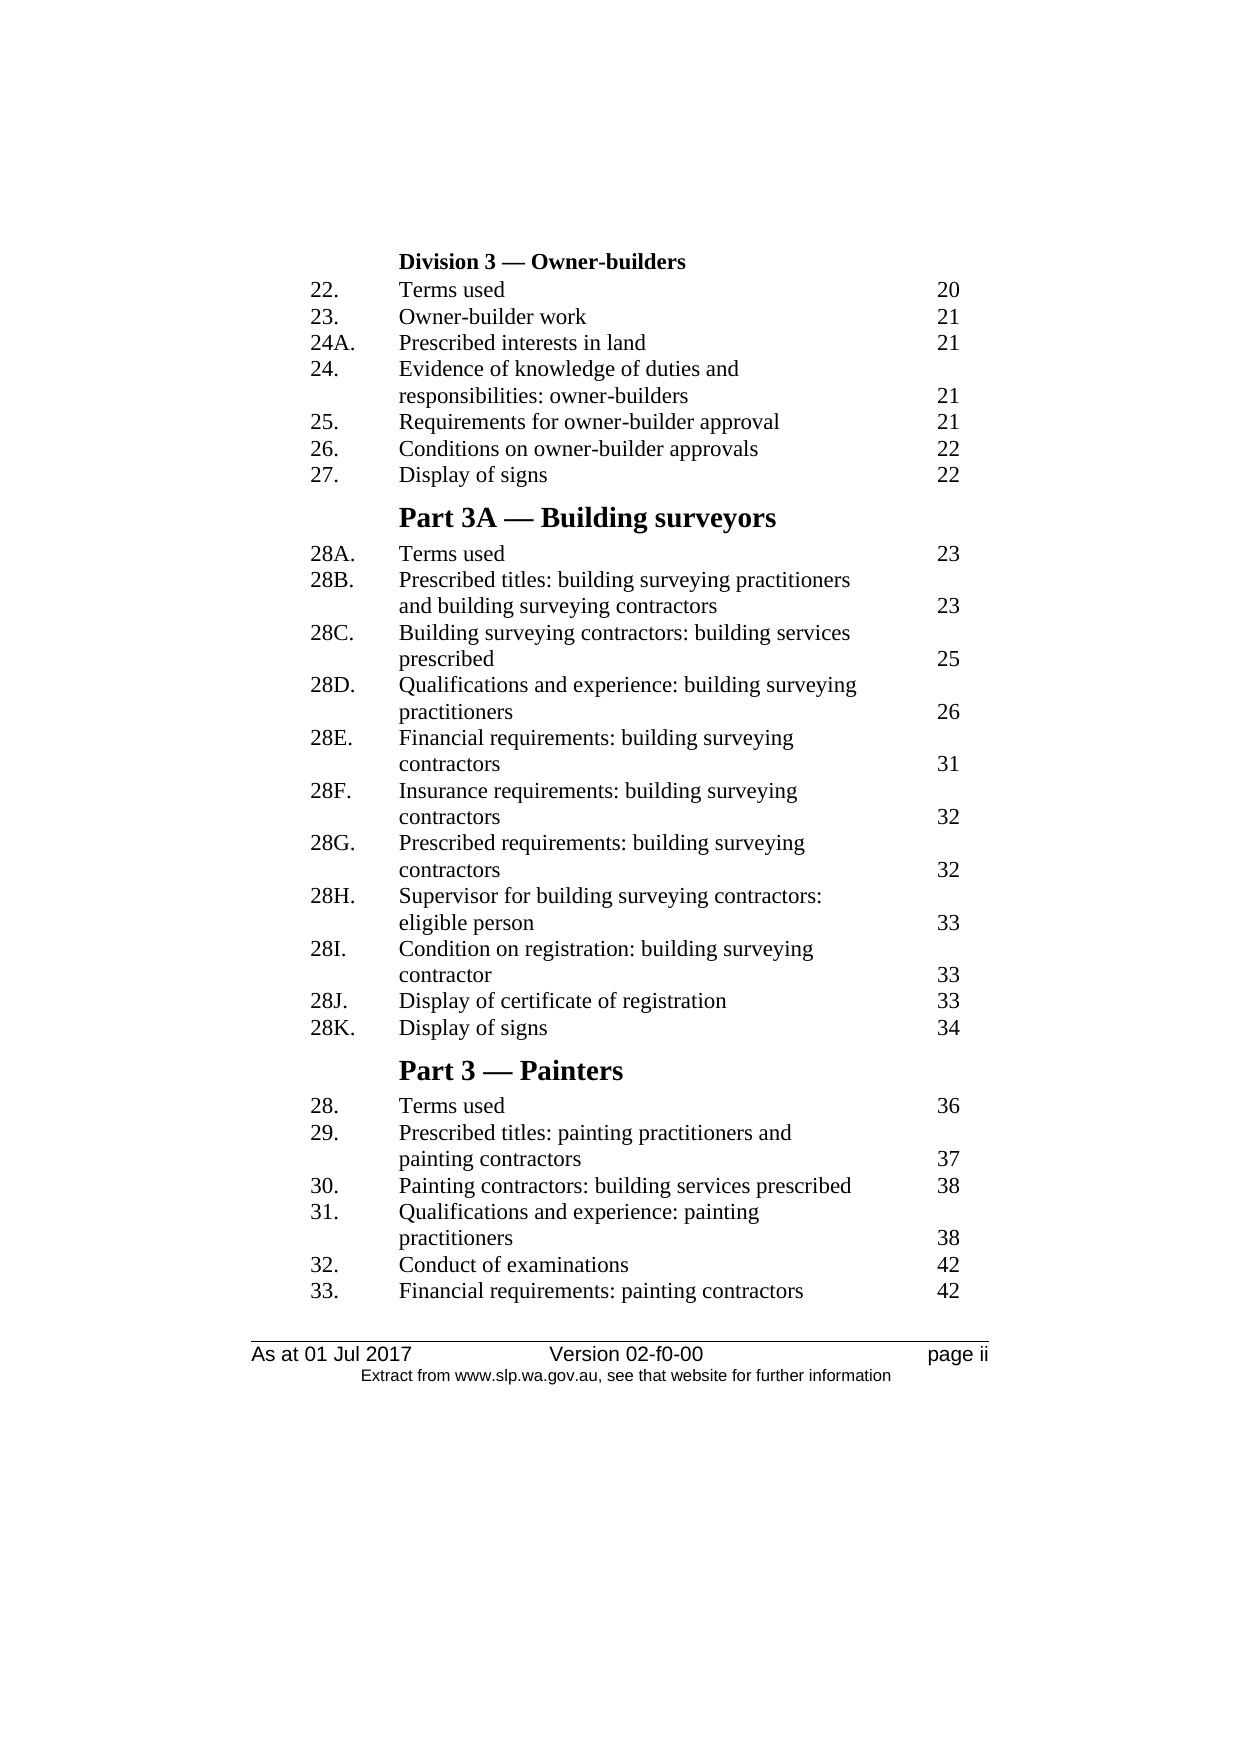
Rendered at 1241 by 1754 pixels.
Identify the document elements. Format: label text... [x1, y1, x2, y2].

text 28F. Insurance requirements: building surveying contractors 32 [310, 777, 871, 829]
text 33. Financial requirements: painting contractors 42 [310, 1277, 871, 1303]
text 30. Painting contractors: building services prescribed 38 [310, 1172, 871, 1198]
text 22. Terms used 20 [310, 276, 871, 303]
text 28B. Prescribed titles: building surveying practitioners and building surveying contractors 23 [310, 566, 871, 619]
text 28K. Display of signs 34 [310, 1014, 871, 1040]
text 28. Terms used 36 [310, 1093, 871, 1119]
text 28I. Condition on registration: building surveying contractor 33 [310, 935, 871, 988]
text 28J. Display of certificate of registration 33 [310, 988, 871, 1014]
text Division 3 — Owner-builders [399, 248, 871, 274]
text 28H. Supervisor for building surveying contractors: eligible person 33 [310, 882, 871, 935]
text Part 3A — Building surveyors [399, 500, 871, 533]
text 24A. Prescribed interests in land 21 [310, 329, 871, 356]
text 28G. Prescribed requirements: building surveying contractors 32 [310, 829, 871, 882]
text 28D. Qualifications and experience: building surveying practitioners 26 [310, 671, 871, 724]
text 31. Qualifications and experience: painting practitioners 38 [310, 1198, 871, 1251]
text 26. Conditions on owner-builder approvals 22 [310, 434, 871, 461]
text 28E. Financial requirements: building surveying contractors 31 [310, 724, 871, 777]
text 25. Requirements for owner-builder approval 21 [310, 408, 871, 434]
text 24. Evidence of knowledge of duties and responsibilities: owner-builders 21 [310, 356, 871, 408]
text 29. Prescribed titles: painting practitioners and painting contractors 37 [310, 1119, 871, 1172]
text 27. Display of signs 22 [310, 461, 871, 487]
text Part 3 — Painters [399, 1053, 871, 1086]
text 23. Owner-builder work 21 [310, 303, 871, 329]
text 28A. Terms used 23 [310, 539, 871, 566]
text 28C. Building surveying contractors: building services prescribed 25 [310, 619, 871, 671]
text 32. Conduct of examinations 42 [310, 1251, 871, 1277]
